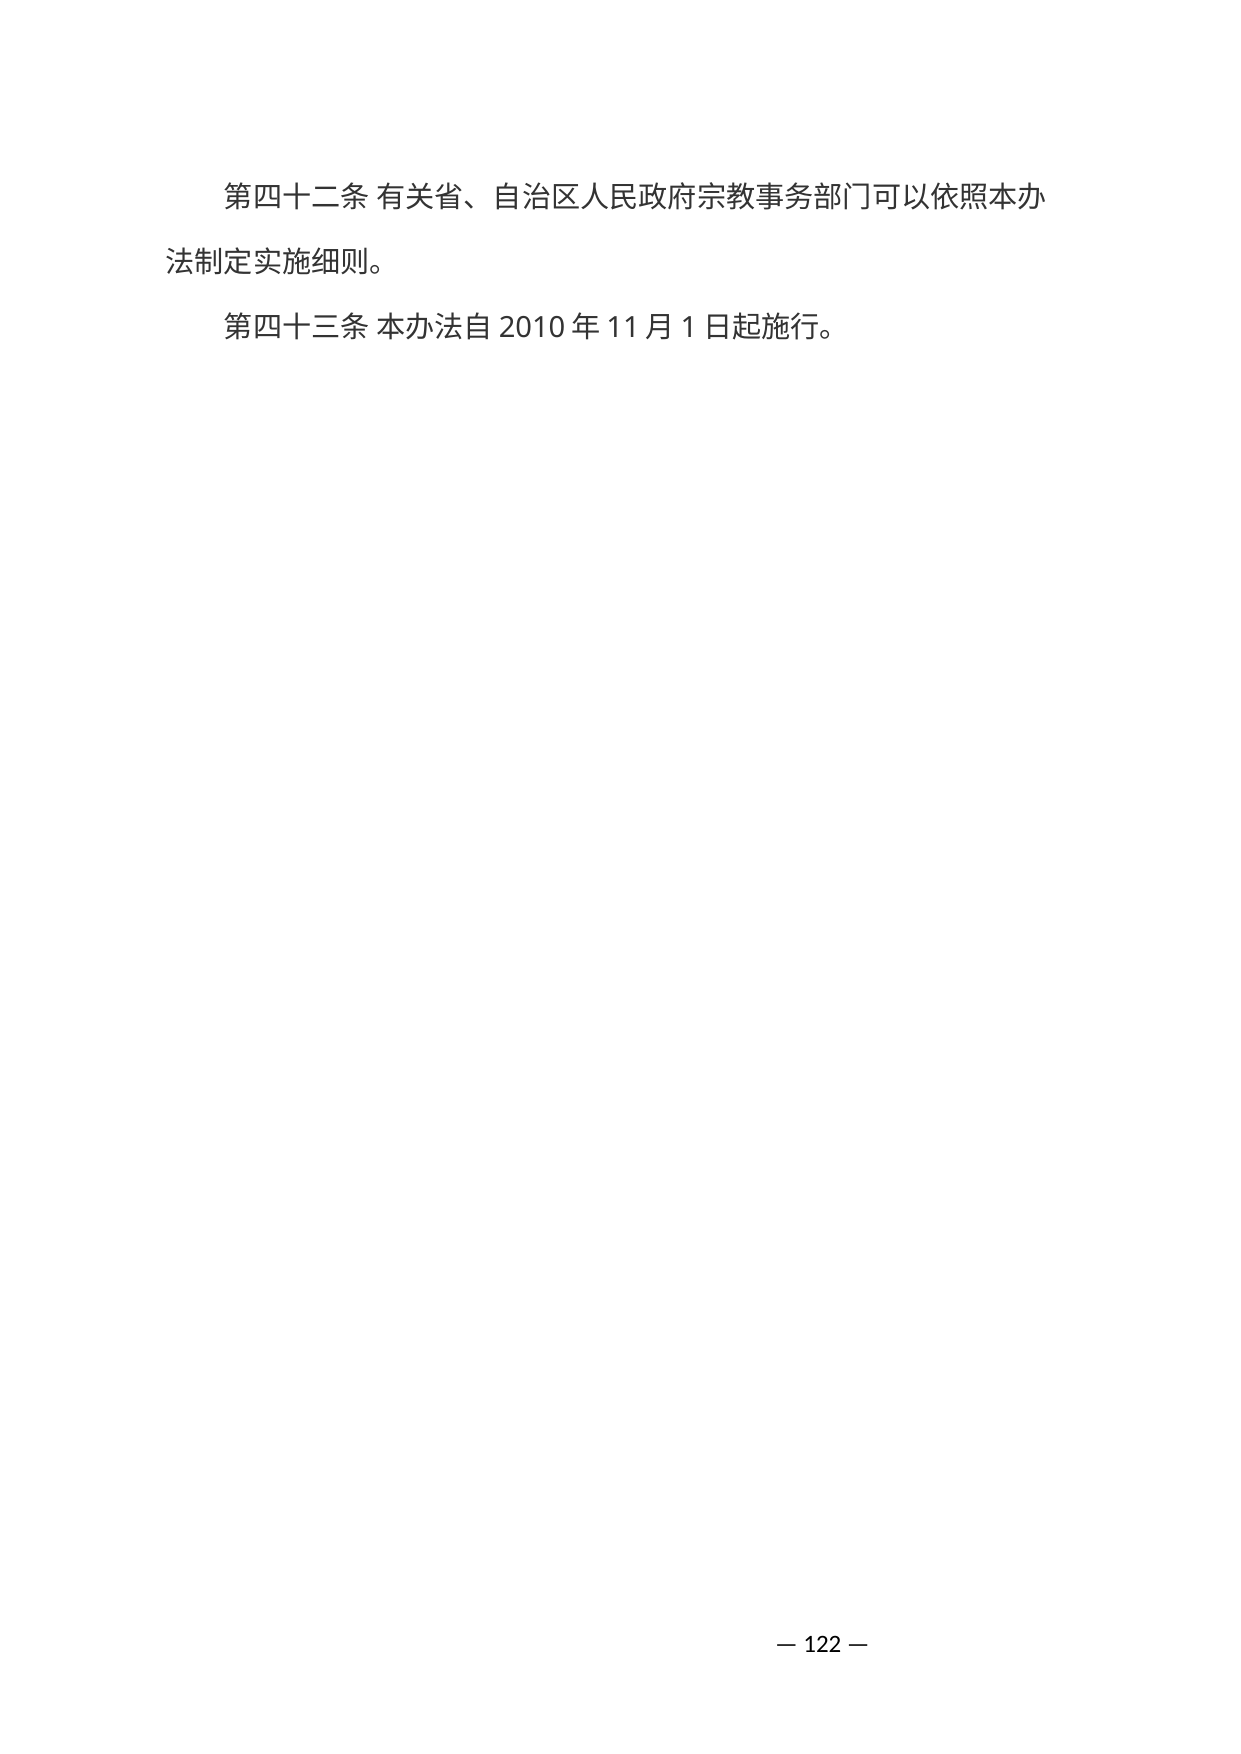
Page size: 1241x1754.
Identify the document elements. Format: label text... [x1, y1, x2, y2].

text 第四十三条 本办法自2010年11月1日起施行。 [165, 292, 1075, 357]
text 第四十二条 有关省、自治区人民政府宗教事务部门可以依照本办法制定实施细则。 [165, 162, 1075, 292]
